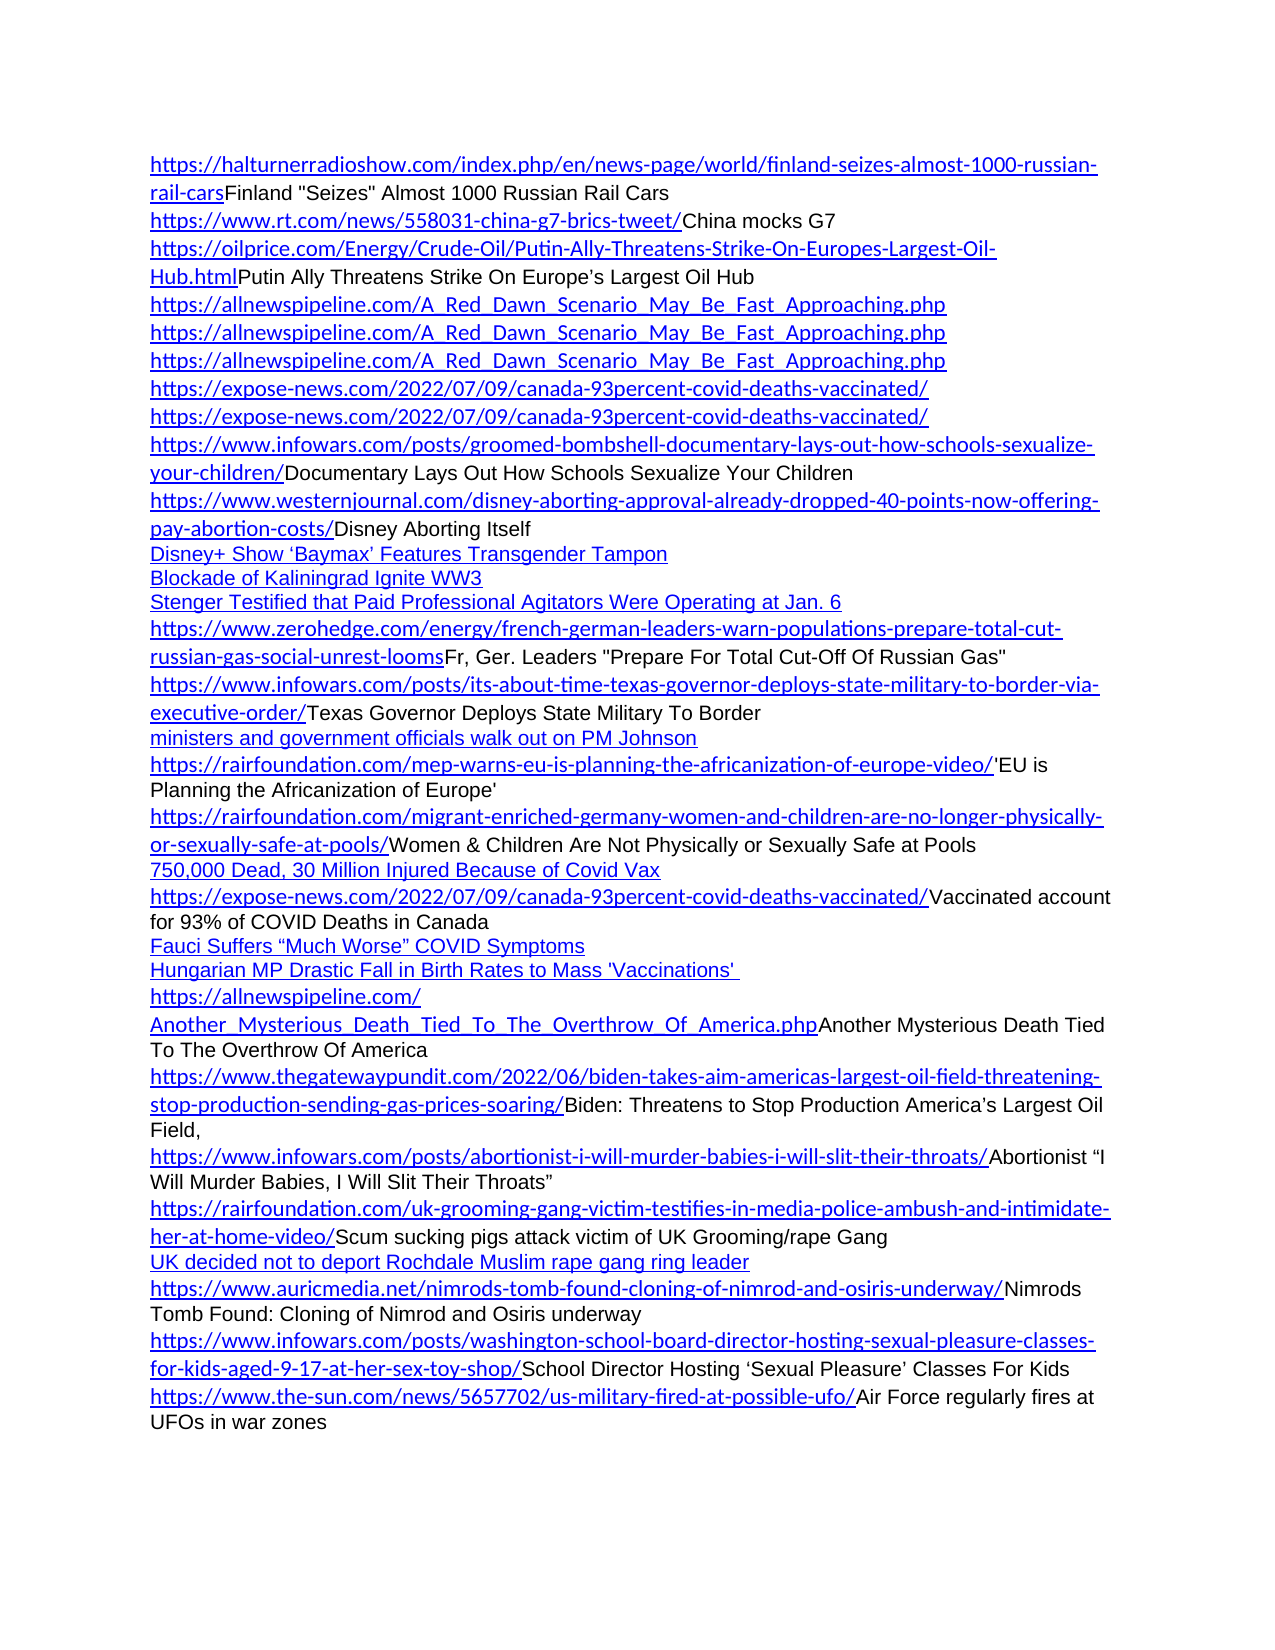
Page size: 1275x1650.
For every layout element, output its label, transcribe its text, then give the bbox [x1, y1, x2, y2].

text https://www.thegatewaypundit.com/2022/06/biden-takes-aim-americas-largest-oil-field-threatening-stop-production-sending-gas-prices-soaring/Biden: Threatens to Stop Production America’s Largest Oil Field, [150, 1062, 1125, 1142]
text https://allnewspipeline.com/Another_Mysterious_Death_Tied_To_The_Overthrow_Of_America.phpAnother Mysterious Death Tied To The Overthrow Of America [150, 982, 1125, 1062]
text https://www.the-sun.com/news/5657702/us-military-fired-at-possible-ufo/Air Force regularly fires at UFOs in war zones [150, 1382, 1125, 1434]
text Blockade of Kaliningrad Ignite WW3 [150, 566, 1125, 590]
text https://www.westernjournal.com/disney-aborting-approval-already-dropped-40-points-now-offering-pay-abortion-costs/Disney Aborting Itself [150, 486, 1125, 542]
text https://www.infowars.com/posts/washington-school-board-director-hosting-sexual-pleasure-classes-for-kids-aged-9-17-at-her-sex-toy-shop/School Director Hosting ‘Sexual Pleasure’ Classes For Kids [150, 1326, 1125, 1382]
text https://www.zerohedge.com/energy/french-german-leaders-warn-populations-prepare-total-cut-russian-gas-social-unrest-loomsFr, Ger. Leaders "Prepare For Total Cut-Off Of Russian Gas" [150, 614, 1125, 670]
text Fauci Suffers “Much Worse” COVID Symptoms [150, 934, 1125, 958]
text Disney+ Show ‘Baymax’ Features Transgender Tampon [150, 542, 1125, 566]
text https://allnewspipeline.com/A_Red_Dawn_Scenario_May_Be_Fast_Approaching.php [150, 290, 1125, 318]
text 750,000 Dead, 30 Million Injured Because of Covid Vax [150, 858, 1125, 882]
text https://allnewspipeline.com/A_Red_Dawn_Scenario_May_Be_Fast_Approaching.php [150, 318, 1125, 346]
text https://allnewspipeline.com/A_Red_Dawn_Scenario_May_Be_Fast_Approaching.php [150, 346, 1125, 374]
text https://rairfoundation.com/mep-warns-eu-is-planning-the-africanization-of-europe-video/'EU is Planning the Africanization of Europe' [150, 750, 1125, 802]
text UK decided not to deport Rochdale Muslim rape gang ring leader [150, 1250, 1125, 1274]
text https://www.infowars.com/posts/its-about-time-texas-governor-deploys-state-military-to-border-via-executive-order/Texas Governor Deploys State Military To Border [150, 670, 1125, 726]
text https://expose-news.com/2022/07/09/canada-93percent-covid-deaths-vaccinated/Vaccinated account for 93% of COVID Deaths in Canada [150, 882, 1125, 934]
text https://oilprice.com/Energy/Crude-Oil/Putin-Ally-Threatens-Strike-On-Europes-Largest-Oil-Hub.htmlPutin Ally Threatens Strike On Europe’s Largest Oil Hub [150, 234, 1125, 290]
text https://www.rt.com/news/558031-china-g7-brics-tweet/China mocks G7 [150, 206, 1125, 234]
text https://www.infowars.com/posts/groomed-bombshell-documentary-lays-out-how-schools-sexualize-your-children/Documentary Lays Out How Schools Sexualize Your Children [150, 430, 1125, 486]
text Stenger Testified that Paid Professional Agitators Were Operating at Jan. 6 [150, 590, 1125, 614]
text https://halturnerradioshow.com/index.php/en/news-page/world/finland-seizes-almost-1000-russian-rail-carsFinland "Seizes" Almost 1000 Russian Rail Cars [150, 150, 1125, 206]
text https://expose-news.com/2022/07/09/canada-93percent-covid-deaths-vaccinated/ [150, 374, 1125, 402]
text https://www.auricmedia.net/nimrods-tomb-found-cloning-of-nimrod-and-osiris-underway/Nimrods Tomb Found: Cloning of Nimrod and Osiris underway [150, 1274, 1125, 1326]
text https://rairfoundation.com/migrant-enriched-germany-women-and-children-are-no-longer-physically-or-sexually-safe-at-pools/Women & Children Are Not Physically or Sexually Safe at Pools [150, 802, 1125, 858]
text https://rairfoundation.com/uk-grooming-gang-victim-testifies-in-media-police-ambush-and-intimidate-her-at-home-video/Scum sucking pigs attack victim of UK Grooming/rape Gang [150, 1194, 1125, 1250]
text ministers and government officials walk out on PM Johnson [150, 726, 1125, 750]
text https://expose-news.com/2022/07/09/canada-93percent-covid-deaths-vaccinated/ [150, 402, 1125, 430]
text Hungarian MP Drastic Fall in Birth Rates to Mass 'Vaccinations' [150, 958, 1125, 982]
text https://www.infowars.com/posts/abortionist-i-will-murder-babies-i-will-slit-their-throats/Abortionist “I Will Murder Babies, I Will Slit Their Throats” [150, 1142, 1125, 1194]
